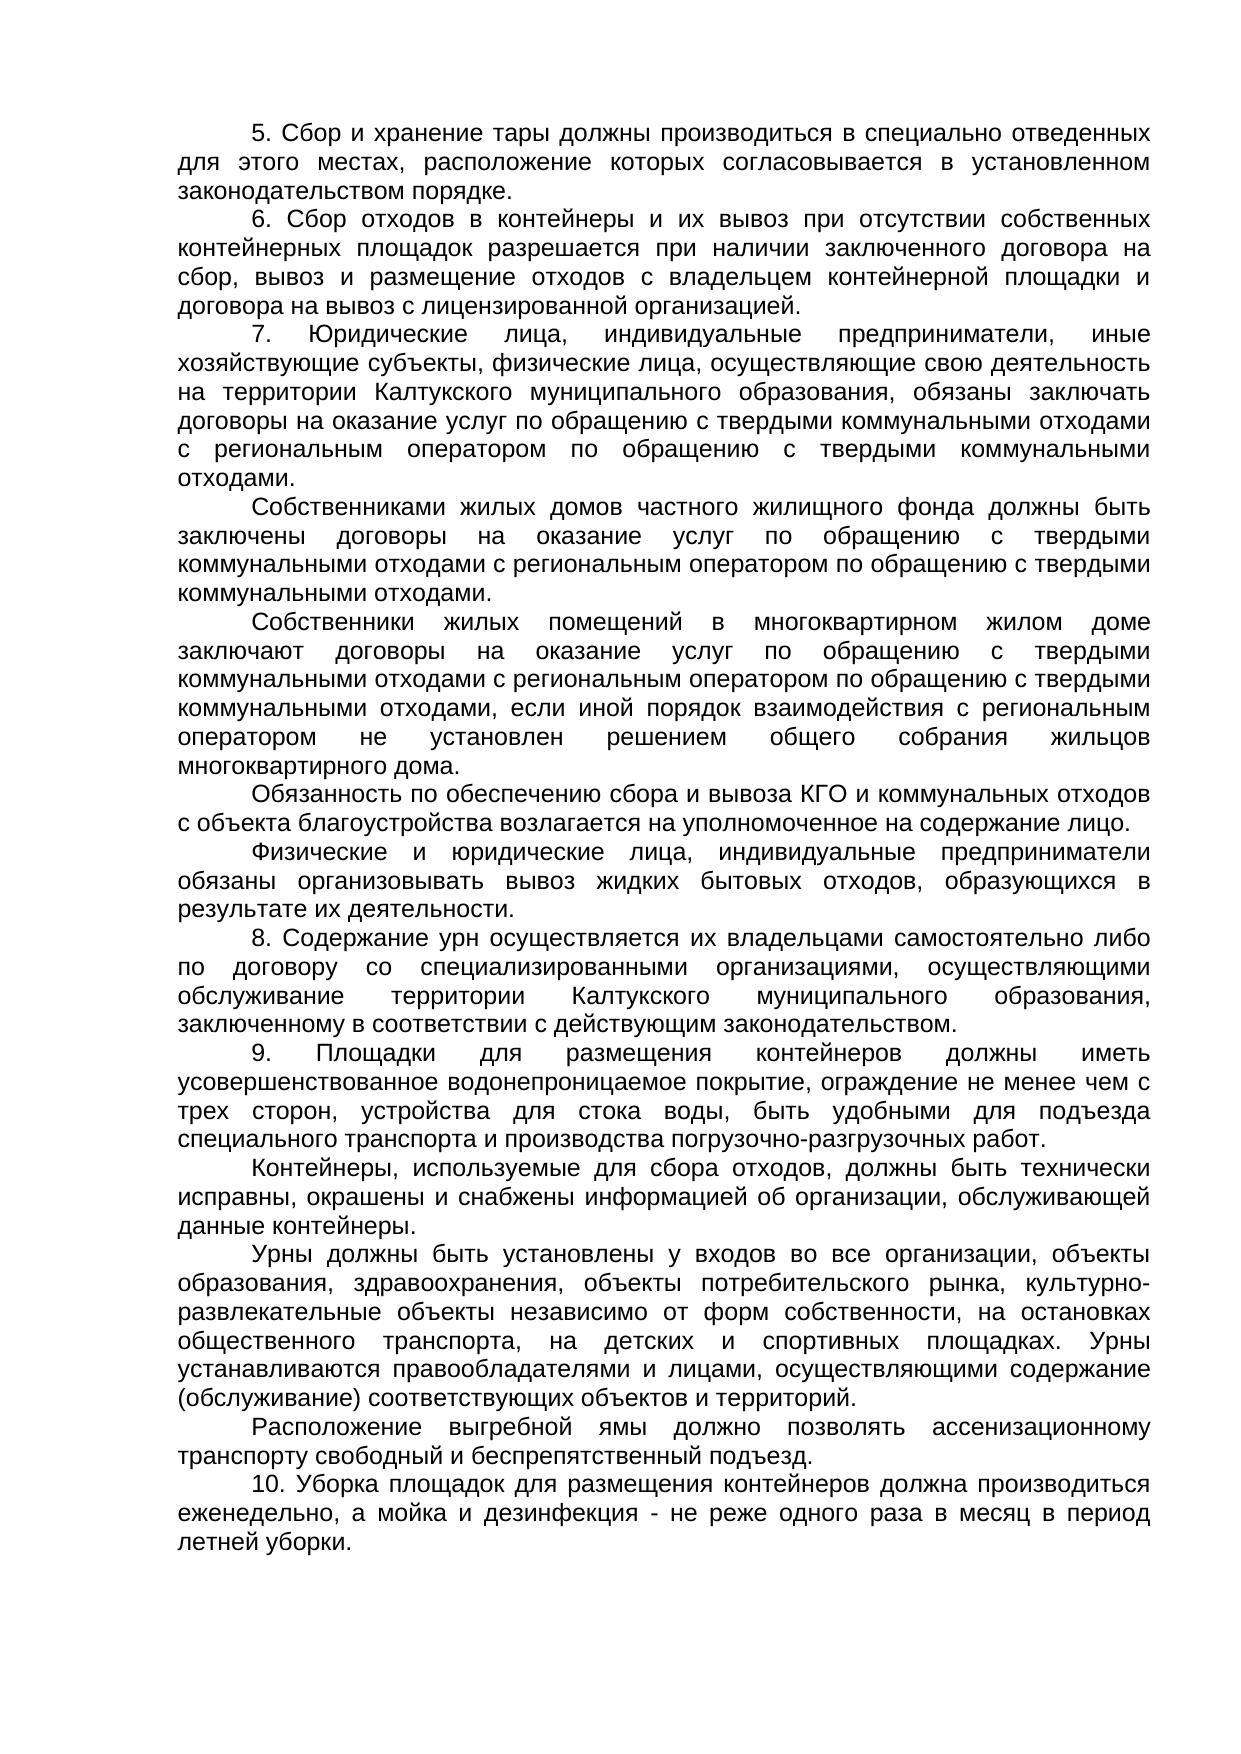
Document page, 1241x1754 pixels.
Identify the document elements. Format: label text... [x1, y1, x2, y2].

text 7. Юридические лица, индивидуальные предприниматели, иные хозяйствующие субъекты, физические лица, осуществляющие свою деятельность на территории Калтукского муниципального образования, обязаны заключать договоры на оказание услуг по обращению с твердыми коммунальными отходами с региональным оператором по обращению с твердыми коммунальными отходами. [177, 319, 1152, 492]
text Расположение выгребной ямы должно позволять ассенизационному транспорту свободный и беспрепятственный подъезд. [177, 1412, 1152, 1469]
text 8. Содержание урн осуществляется их владельцами самостоятельно либо по договору со специализированными организациями, осуществляющими обслуживание территории Калтукского муниципального образования, заключенному в соответствии с действующим законодательством. [177, 923, 1152, 1038]
text 10. Уборка площадок для размещения контейнеров должна производиться еженедельно, а мойка и дезинфекция - не реже одного раза в месяц в период летней уборки. [177, 1469, 1152, 1556]
text 5. Сбор и хранение тары должны производиться в специально отведенных для этого местах, расположение которых согласовывается в установленном законодательством порядке. [177, 118, 1152, 204]
text Собственниками жилых домов частного жилищного фонда должны быть заключены договоры на оказание услуг по обращению с твердыми коммунальными отходами с региональным оператором по обращению с твердыми коммунальными отходами. [177, 492, 1152, 607]
text Урны должны быть установлены у входов во все организации, объекты образования, здравоохранения, объекты потребительского рынка, культурно-развлекательные объекты независимо от форм собственности, на остановках общественного транспорта, на детских и спортивных площадках. Урны устанавливаются правообладателями и лицами, осуществляющими содержание (обслуживание) соответствующих объектов и территорий. [177, 1239, 1152, 1412]
text Собственники жилых помещений в многоквартирном жилом доме заключают договоры на оказание услуг по обращению с твердыми коммунальными отходами с региональным оператором по обращению с твердыми коммунальными отходами, если иной порядок взаимодействия с региональным оператором не установлен решением общего собрания жильцов многоквартирного дома. [177, 607, 1152, 779]
text 6. Сбор отходов в контейнеры и их вывоз при отсутствии собственных контейнерных площадок разрешается при наличии заключенного договора на сбор, вывоз и размещение отходов с владельцем контейнерной площадки и договора на вывоз с лицензированной организацией. [177, 204, 1152, 319]
text 9. Площадки для размещения контейнеров должны иметь усовершенствованное водонепроницаемое покрытие, ограждение не менее чем с трех сторон, устройства для стока воды, быть удобными для подъезда специального транспорта и производства погрузочно-разгрузочных работ. [177, 1038, 1152, 1153]
text Контейнеры, используемые для сбора отходов, должны быть технически исправны, окрашены и снабжены информацией об организации, обслуживающей данные контейнеры. [177, 1153, 1152, 1239]
text Обязанность по обеспечению сбора и вывоза КГО и коммунальных отходов с объекта благоустройства возлагается на уполномоченное на содержание лицо. [177, 779, 1152, 837]
text Физические и юридические лица, индивидуальные предприниматели обязаны организовывать вывоз жидких бытовых отходов, образующихся в результате их деятельности. [177, 837, 1152, 923]
